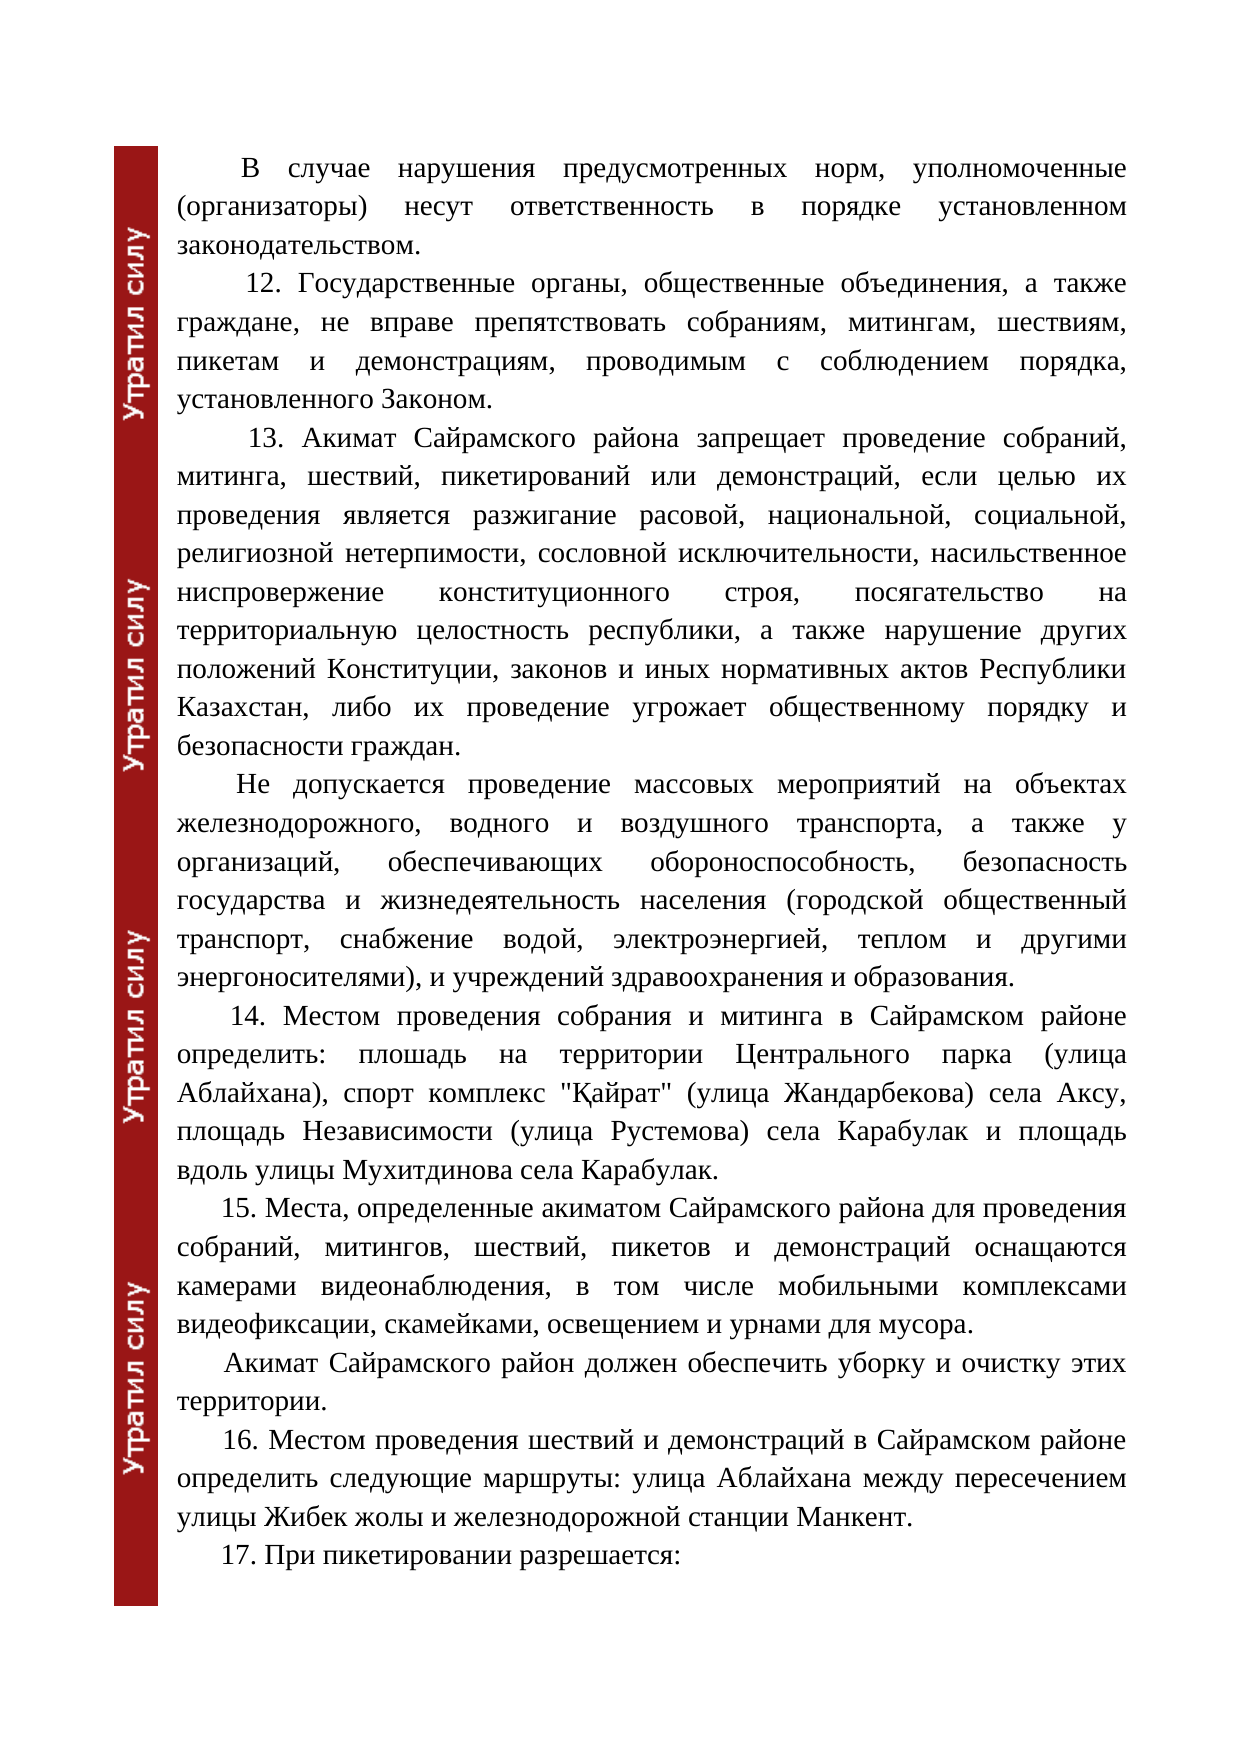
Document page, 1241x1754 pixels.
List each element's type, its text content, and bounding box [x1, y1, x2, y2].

picture [114, 1532, 158, 1537]
text Не допускается проведение массовых мероприятий на объектах железнодорожного, водного и воздушного транспорта, а также у организаций, обеспечивающих обороноспособность, безопасность государства и жизнедеятельность населения (городской общественный транспорт, снабжение водой, электроэнергией, теплом и другими энергоносителями), и учреждений здравоохранения и образования. [112, 767, 1128, 993]
text 17. При пикетировании разрешается: [112, 1537, 1128, 1571]
text 12. Государственные органы, общественные объединения, а также граждане, не вправе препятствовать собраниям, митингам, шествиям, пикетам и демонстрациям, проводимым с соблюдением порядка, установленного Законом. [112, 266, 1128, 415]
text Акимат Сайрамского район должен обеспечить уборку и очистку этих территории. [112, 1345, 1128, 1417]
picture [114, 1186, 158, 1191]
picture [114, 1571, 158, 1606]
picture [114, 146, 158, 150]
text 13. Акимат Сайрамского района запрещает проведение собраний, митинга, шествий, пикетирований или демонстраций, если целью их проведения является разжигание расовой, национальной, социальной, религиозной нетерпимости, сословной исключительности, насильственное ниспровержение конституционного строя, посягательство на территориальную целостность республики, а также нарушение других положений Конституции, законов и иных нормативных актов Республики Казахстан, либо их проведение угрожает общественному порядку и безопасности граждан. [112, 420, 1128, 762]
picture [114, 762, 158, 767]
picture [114, 261, 158, 266]
text В случае нарушения предусмотренных норм, уполномоченные (организаторы) несут ответственность в порядке установленном законодательством. [112, 150, 1128, 261]
picture [114, 993, 158, 998]
text 15. Места, определенные акиматом Сайрамского района для проведения собраний, митингов, шествий, пикетов и демонстраций оснащаются камерами видеонаблюдения, в том числе мобильными комплексами видеофиксации, скамейками, освещением и урнами для мусора. [112, 1191, 1128, 1340]
text 14. Местом проведения собрания и митинга в Сайрамском районе определить: плошадь на территории Центрального парка (улица Аблайхана), спорт комплекс "Қайрат" (улица Жандарбекова) села Аксу, площадь Независимости (улица Рустемова) села Карабулак и площадь вдоль улицы Мухитдинова села Карабулак. [112, 998, 1128, 1186]
picture [114, 1417, 158, 1422]
picture [114, 1340, 158, 1345]
picture [114, 415, 158, 420]
text 16. Местом проведения шествий и демонстраций в Сайрамском районе определить следующие маршруты: улица Аблайхана между пересечением улицы Жибек жолы и железнодорожной станции Манкент. [112, 1422, 1128, 1532]
